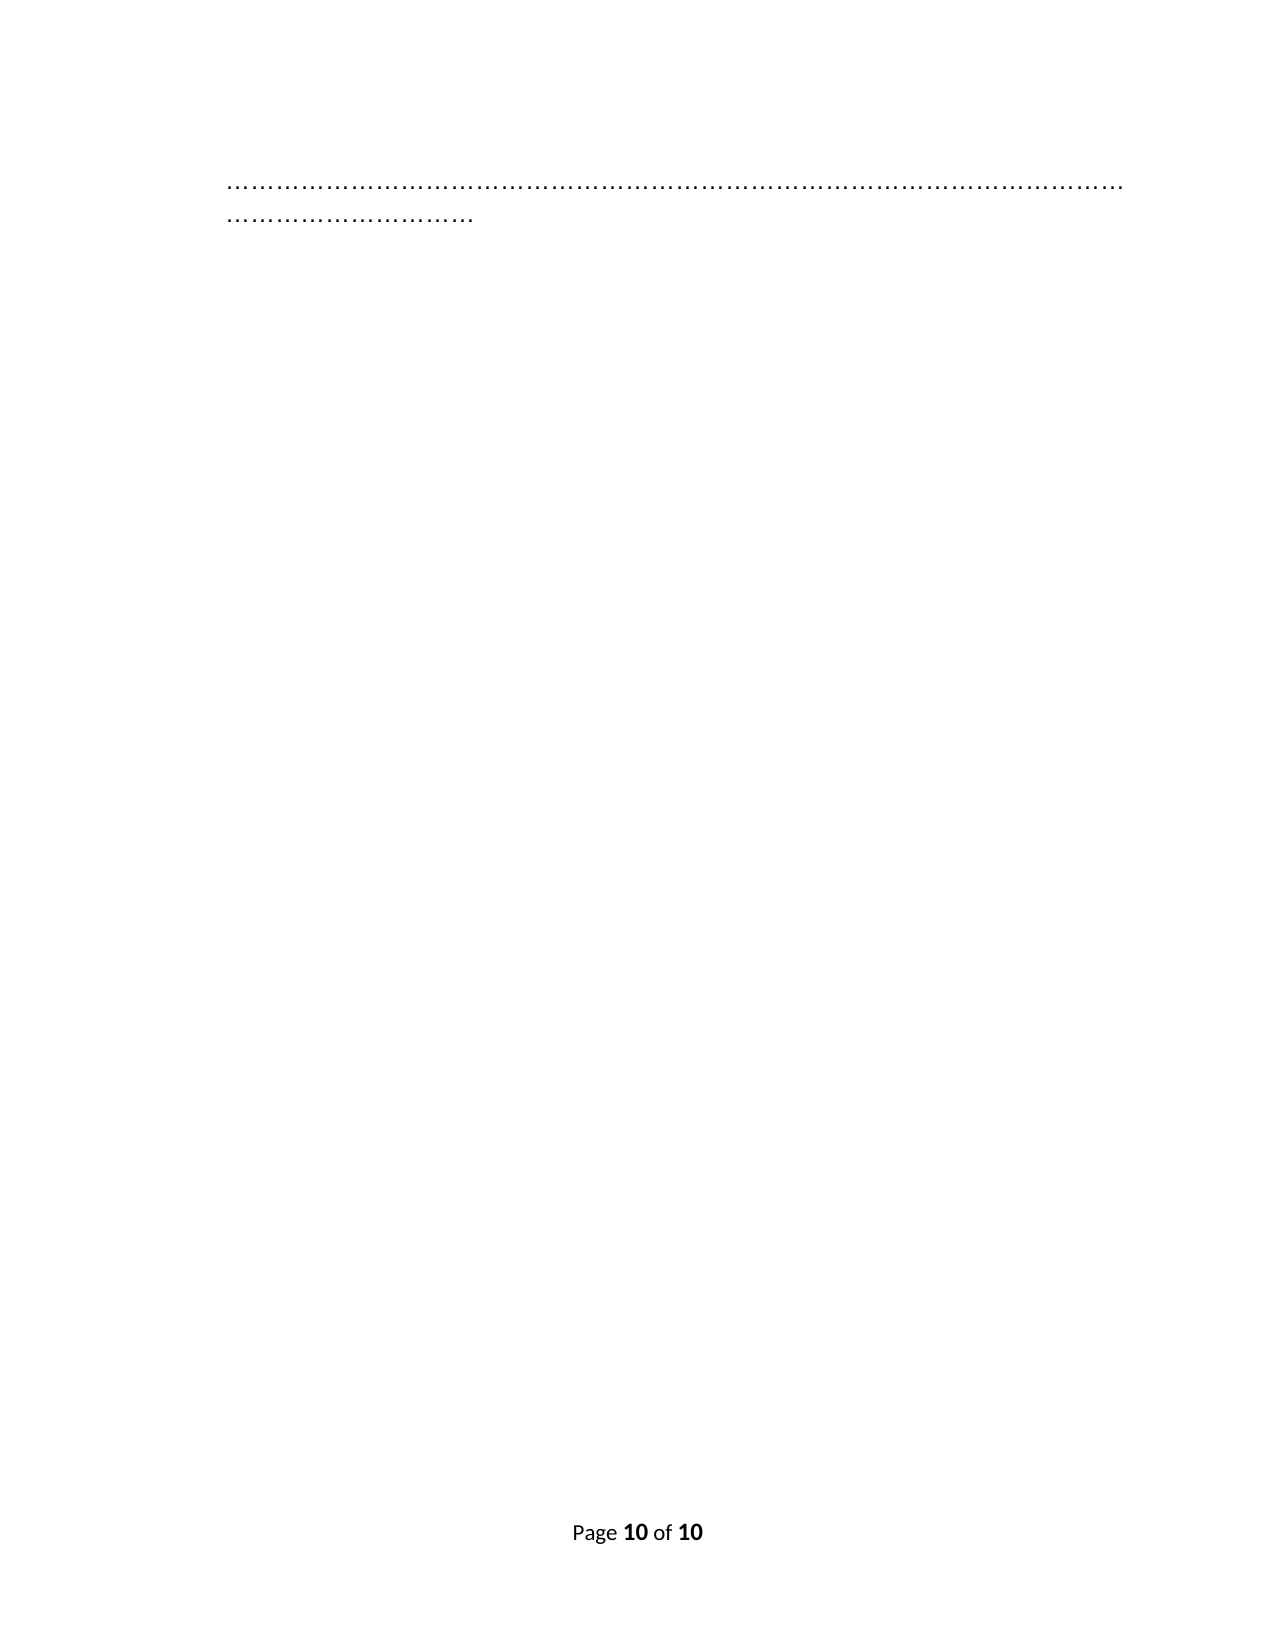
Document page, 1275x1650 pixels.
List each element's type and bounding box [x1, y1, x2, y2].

text [225, 166, 1125, 228]
